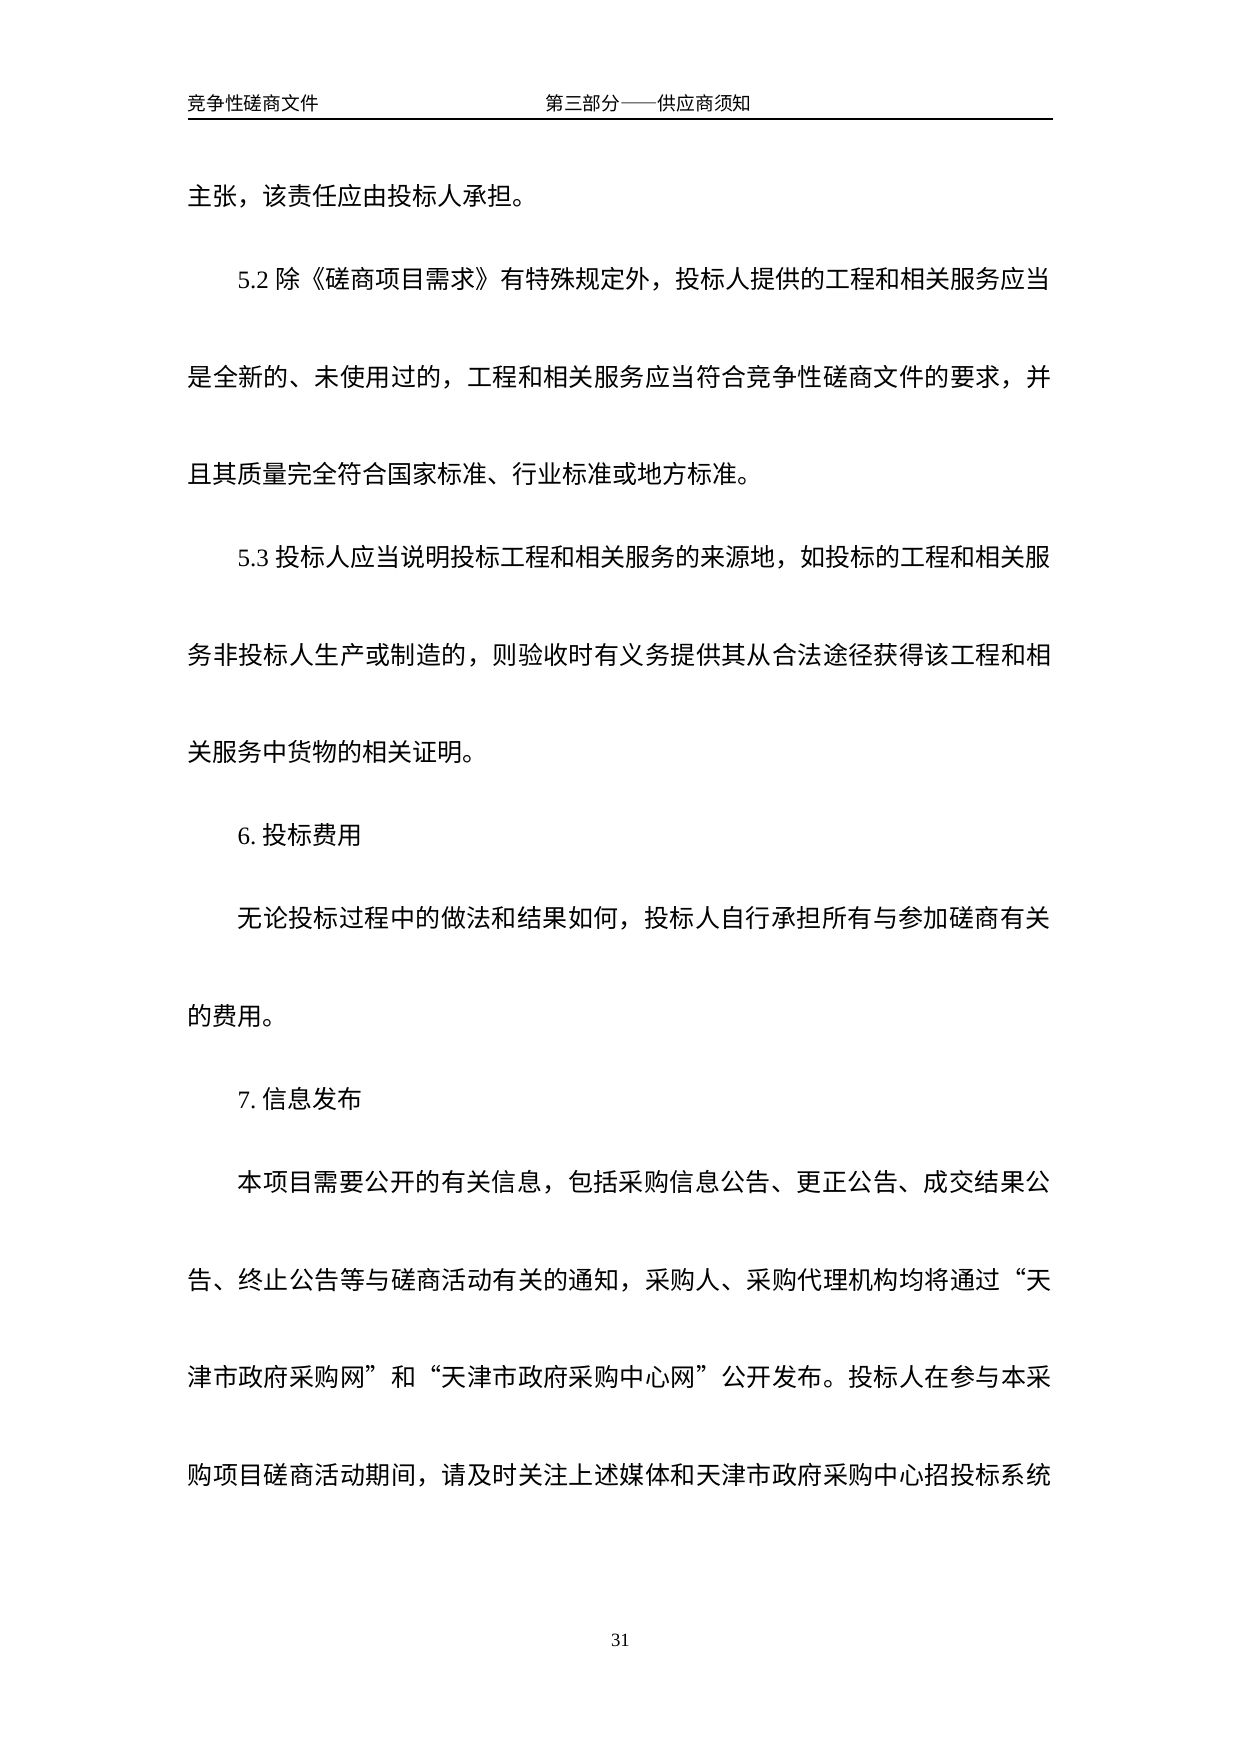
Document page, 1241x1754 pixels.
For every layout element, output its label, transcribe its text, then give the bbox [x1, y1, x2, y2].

text 无论投标过程中的做法和结果如何，投标人自行承担所有与参加磋商有关的费用。 [187, 884, 1053, 1047]
text 7. 信息发布 [187, 1065, 1053, 1130]
text 5.2 除《磋商项目需求》有特殊规定外，投标人提供的工程和相关服务应当是全新的、未使用过的，工程和相关服务应当符合竞争性磋商文件的要求，并且其质量完全符合国家标准、行业标准或地方标准。 [187, 245, 1053, 505]
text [187, 162, 1053, 227]
text 6. 投标费用 [187, 801, 1053, 866]
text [187, 1148, 1053, 1506]
text 5.3 投标人应当说明投标工程和相关服务的来源地，如投标的工程和相关服务非投标人生产或制造的，则验收时有义务提供其从合法途径获得该工程和相关服务中货物的相关证明。 [187, 523, 1053, 783]
